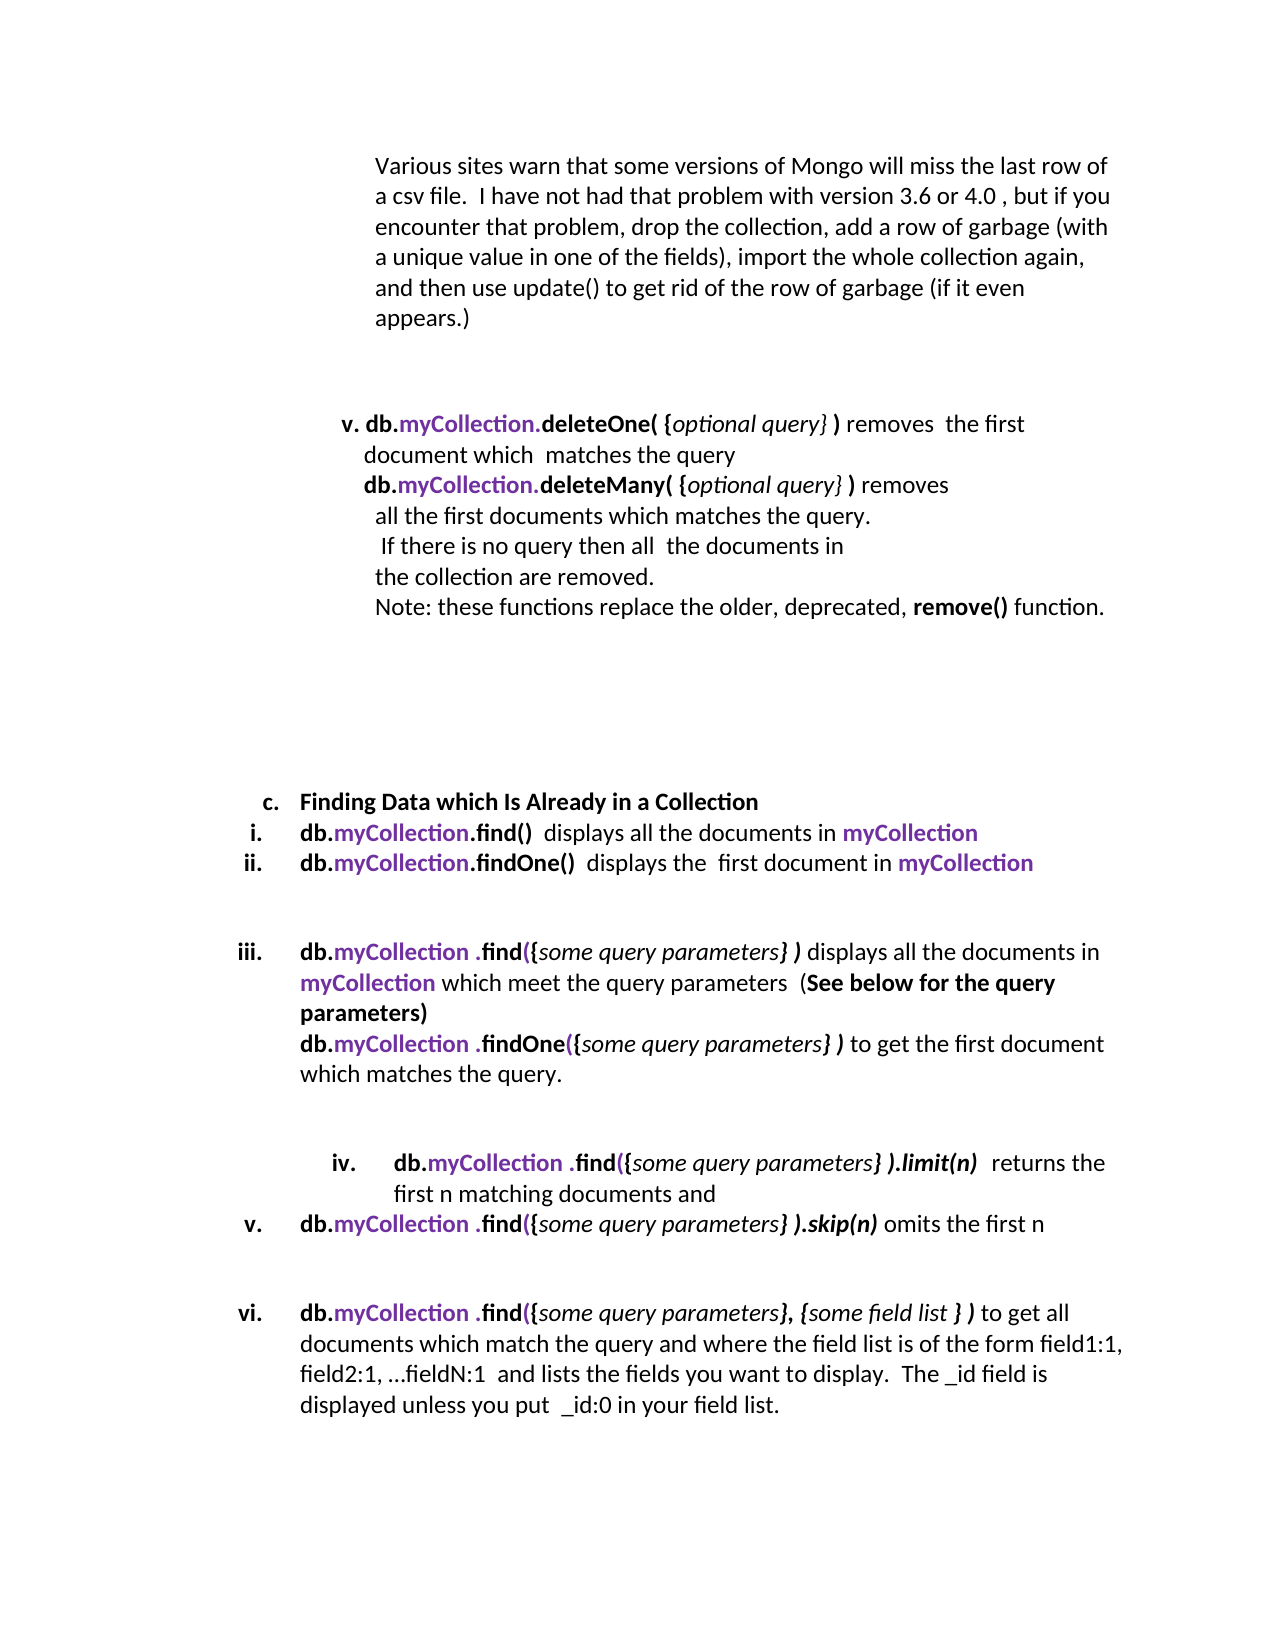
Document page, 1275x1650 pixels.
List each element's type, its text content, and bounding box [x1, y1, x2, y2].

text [375, 150, 1125, 392]
list db.myCollection.findOne() displays the first document in myCollection [262, 847, 1125, 936]
list Finding Data which Is Already in a Collection [262, 786, 1125, 817]
list db.myCollection.find() displays all the documents in myCollection [262, 817, 1125, 847]
list db.myCollection .find({some query parameters} ).limit(n) returns the first n matching documents and [356, 1147, 1125, 1208]
list db.myCollection .find({some query parameters} ).skip(n) omits the first n [262, 1208, 1125, 1298]
text v. db.myCollection.deleteOne( {optional query} ) removes the first document which matches the query db.myCollection.deleteMany( {optional query} ) removes all the first documents which matches the query. If there is no query then all the documents in the collection are removed. Note: these functions replace the older, deprecated, remove() function. [150, 408, 1125, 681]
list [262, 1298, 1125, 1450]
list db.myCollection .find({some query parameters} ) displays all the documents in myCollection which meet the query parameters (See below for the query parameters) db.myCollection .findOne({some query parameters} ) to get the first document which matches the query. [262, 936, 1125, 1147]
